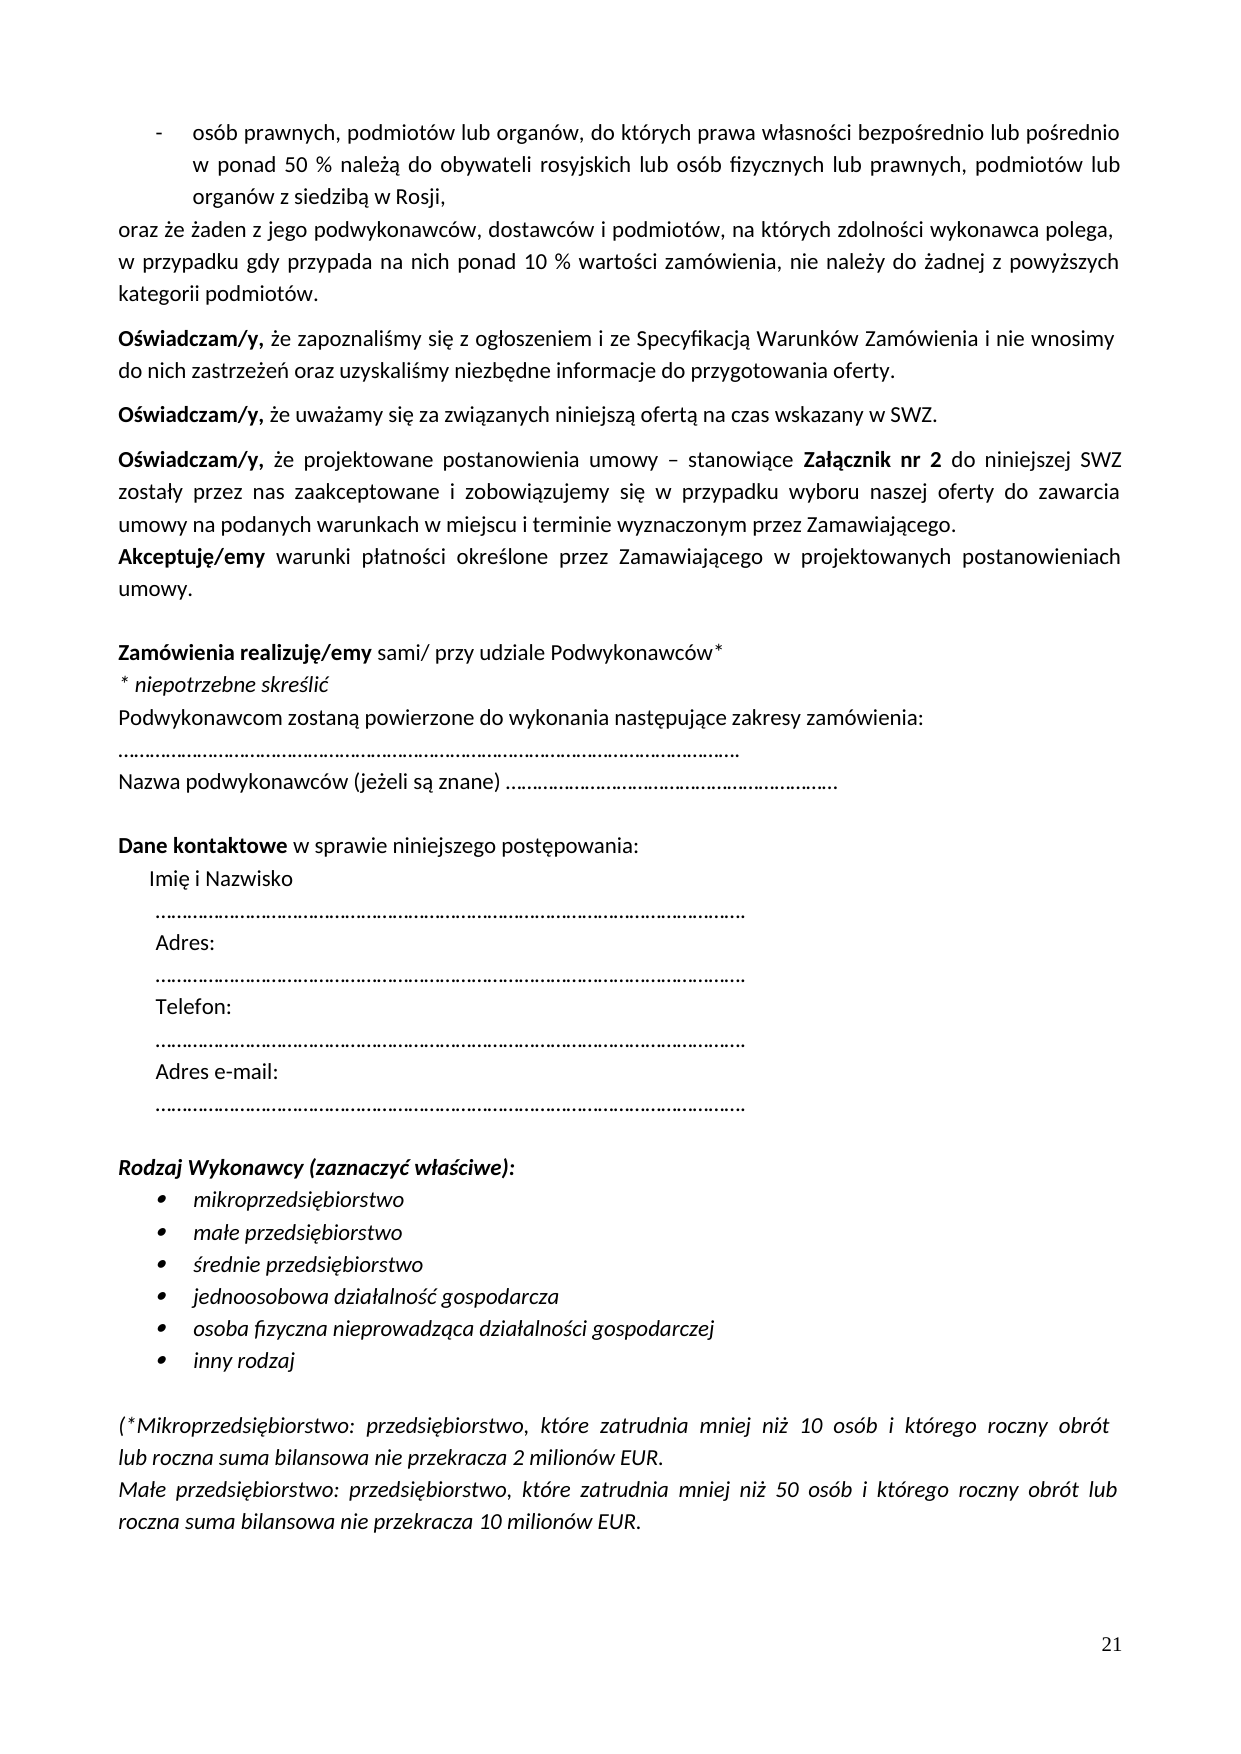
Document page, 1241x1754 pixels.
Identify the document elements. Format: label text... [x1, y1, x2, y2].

text Podwykonawcom zostaną powierzone do wykonania następujące zakresy zamówienia: [118, 703, 1122, 731]
text Oświadczam/y, że zapoznaliśmy się z ogłoszeniem i ze Specyfikacją Warunków Zamówienia i nie wnosimy do nich zastrzeżeń oraz uzyskaliśmy niezbędne informacje do przygotowania oferty. [118, 324, 1122, 384]
text oraz że żaden z jego podwykonawców, dostawców i podmiotów, na których zdolności wykonawca polega, w przypadku gdy przypada na nich ponad 10 % wartości zamówienia, nie należy do żadnej z powyższych kategorii podmiotów. [118, 215, 1122, 307]
list małe przedsiębiorstwo [156, 1218, 1122, 1246]
text Dane kontaktowe w sprawie niniejszego postępowania: [118, 832, 1122, 859]
text ………………………………………………………………………………………………………. [118, 735, 1122, 763]
text Telefon: [118, 992, 1122, 1021]
text …………………………………………………………………………………………………. [118, 960, 1122, 988]
text Adres: [118, 928, 1122, 956]
text * niepotrzebne skreślić [118, 671, 1122, 699]
list mikroprzedsiębiorstwo [156, 1186, 1122, 1214]
list inny rodzaj [156, 1347, 1122, 1374]
list osób prawnych, podmiotów lub organów, do których prawa własności bezpośrednio lub pośrednio w ponad 50 % należą do obywateli rosyjskich lub osób fizycznych lub prawnych, podmiotów lub organów z siedzibą w Rosji, [155, 118, 1122, 211]
list jednoosobowa działalność gospodarcza [156, 1282, 1122, 1310]
text Akceptuję/emy warunki płatności określone przez Zamawiającego w projektowanych postanowieniach umowy. [118, 542, 1122, 602]
text Zamówienia realizuję/emy sami/ przy udziale Podwykonawców* [118, 638, 1122, 666]
text …………………………………………………………………………………………………. [118, 896, 1122, 924]
text Małe przedsiębiorstwo: przedsiębiorstwo, które zatrudnia mniej niż 50 osób i którego roczny obrót lub roczna suma bilansowa nie przekracza 10 milionów EUR. [118, 1475, 1122, 1536]
text Adres e-mail: [118, 1057, 1122, 1085]
text …………………………………………………………………………………………………. [118, 1025, 1122, 1053]
list średnie przedsiębiorstwo [156, 1250, 1122, 1278]
text (*Mikroprzedsiębiorstwo: przedsiębiorstwo, które zatrudnia mniej niż 10 osób i którego roczny obrót lub roczna suma bilansowa nie przekracza 2 milionów EUR. [118, 1411, 1122, 1471]
text Oświadczam/y, że uważamy się za związanych niniejszą ofertą na czas wskazany w SWZ. [118, 401, 1122, 429]
text Nazwa podwykonawców (jeżeli są znane) ……………………………………………………… [118, 767, 1122, 795]
text Imię i Nazwisko [118, 864, 1122, 892]
list osoba fizyczna nieprowadząca działalności gospodarczej [156, 1314, 1122, 1342]
text …………………………………………………………………………………………………. [118, 1089, 1122, 1117]
text Rodzaj Wykonawcy (zaznaczyć właściwe): [118, 1153, 1122, 1181]
text Oświadczam/y, że projektowane postanowienia umowy – stanowiące Załącznik nr 2 do niniejszej SWZ zostały przez nas zaakceptowane i zobowiązujemy się w przypadku wyboru naszej oferty do zawarcia umowy na podanych warunkach w miejscu i terminie wyznaczonym przez Zamawiającego. [118, 445, 1122, 538]
